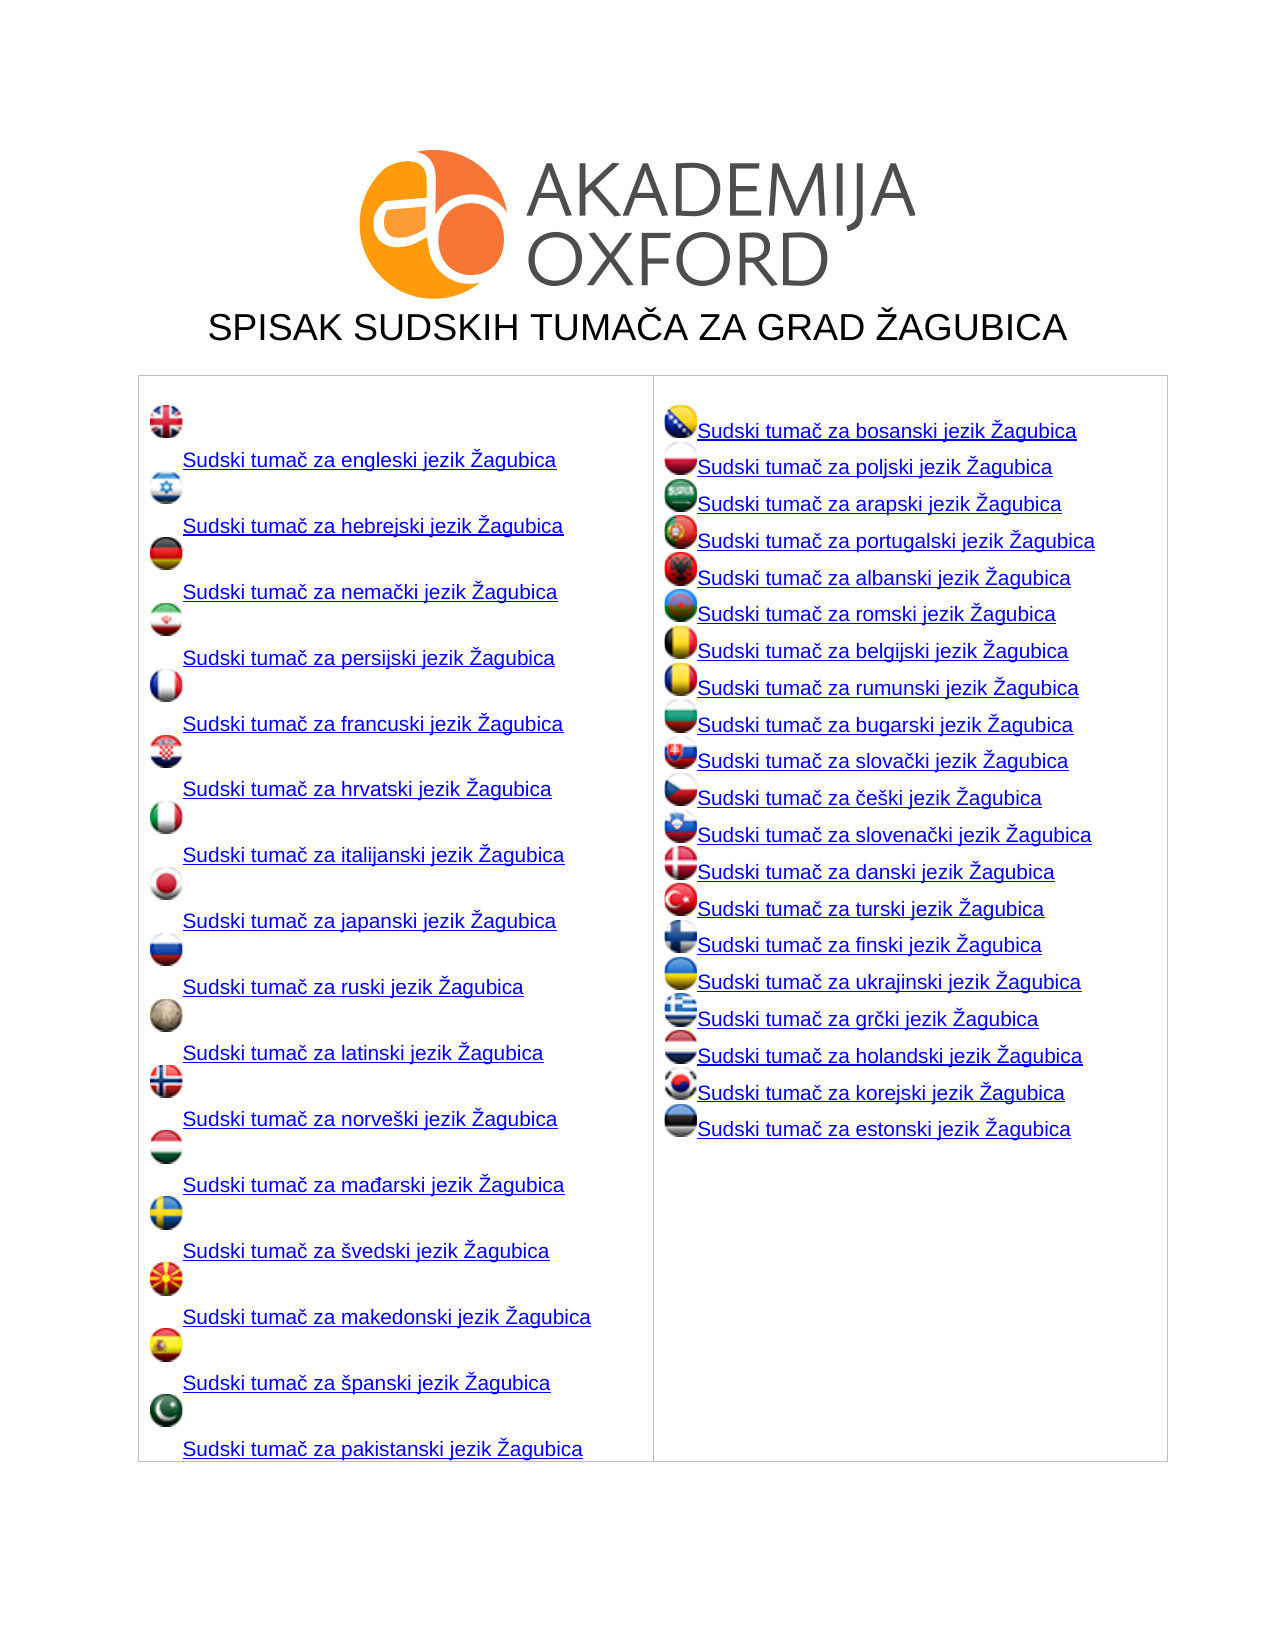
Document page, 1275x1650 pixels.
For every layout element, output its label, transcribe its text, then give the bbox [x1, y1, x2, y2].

picture [150, 537, 183, 570]
picture [664, 957, 697, 990]
picture [664, 626, 697, 659]
picture [150, 1130, 183, 1164]
picture [150, 603, 183, 636]
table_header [654, 376, 1167, 1461]
picture [150, 999, 183, 1032]
picture [664, 1067, 697, 1100]
picture [664, 993, 697, 1027]
picture [150, 1394, 183, 1427]
picture [664, 810, 697, 843]
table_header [139, 376, 653, 1461]
picture [664, 442, 697, 475]
picture [664, 1104, 697, 1137]
picture [150, 405, 183, 438]
picture [359, 150, 916, 299]
picture [664, 699, 697, 733]
picture [664, 920, 697, 953]
picture [150, 1196, 183, 1230]
picture [664, 883, 697, 916]
picture [150, 471, 183, 504]
picture [664, 515, 697, 549]
picture [150, 1328, 183, 1362]
picture [664, 1030, 697, 1064]
picture [150, 933, 183, 966]
picture [664, 405, 697, 438]
picture [150, 735, 183, 768]
picture [664, 552, 697, 586]
picture [150, 867, 183, 900]
picture [664, 736, 697, 769]
picture [150, 1065, 183, 1098]
picture [150, 801, 183, 834]
picture [664, 479, 697, 512]
picture [150, 669, 183, 702]
picture [664, 846, 697, 880]
picture [150, 1262, 183, 1296]
picture [664, 589, 697, 622]
picture [664, 773, 697, 806]
picture [664, 663, 697, 696]
